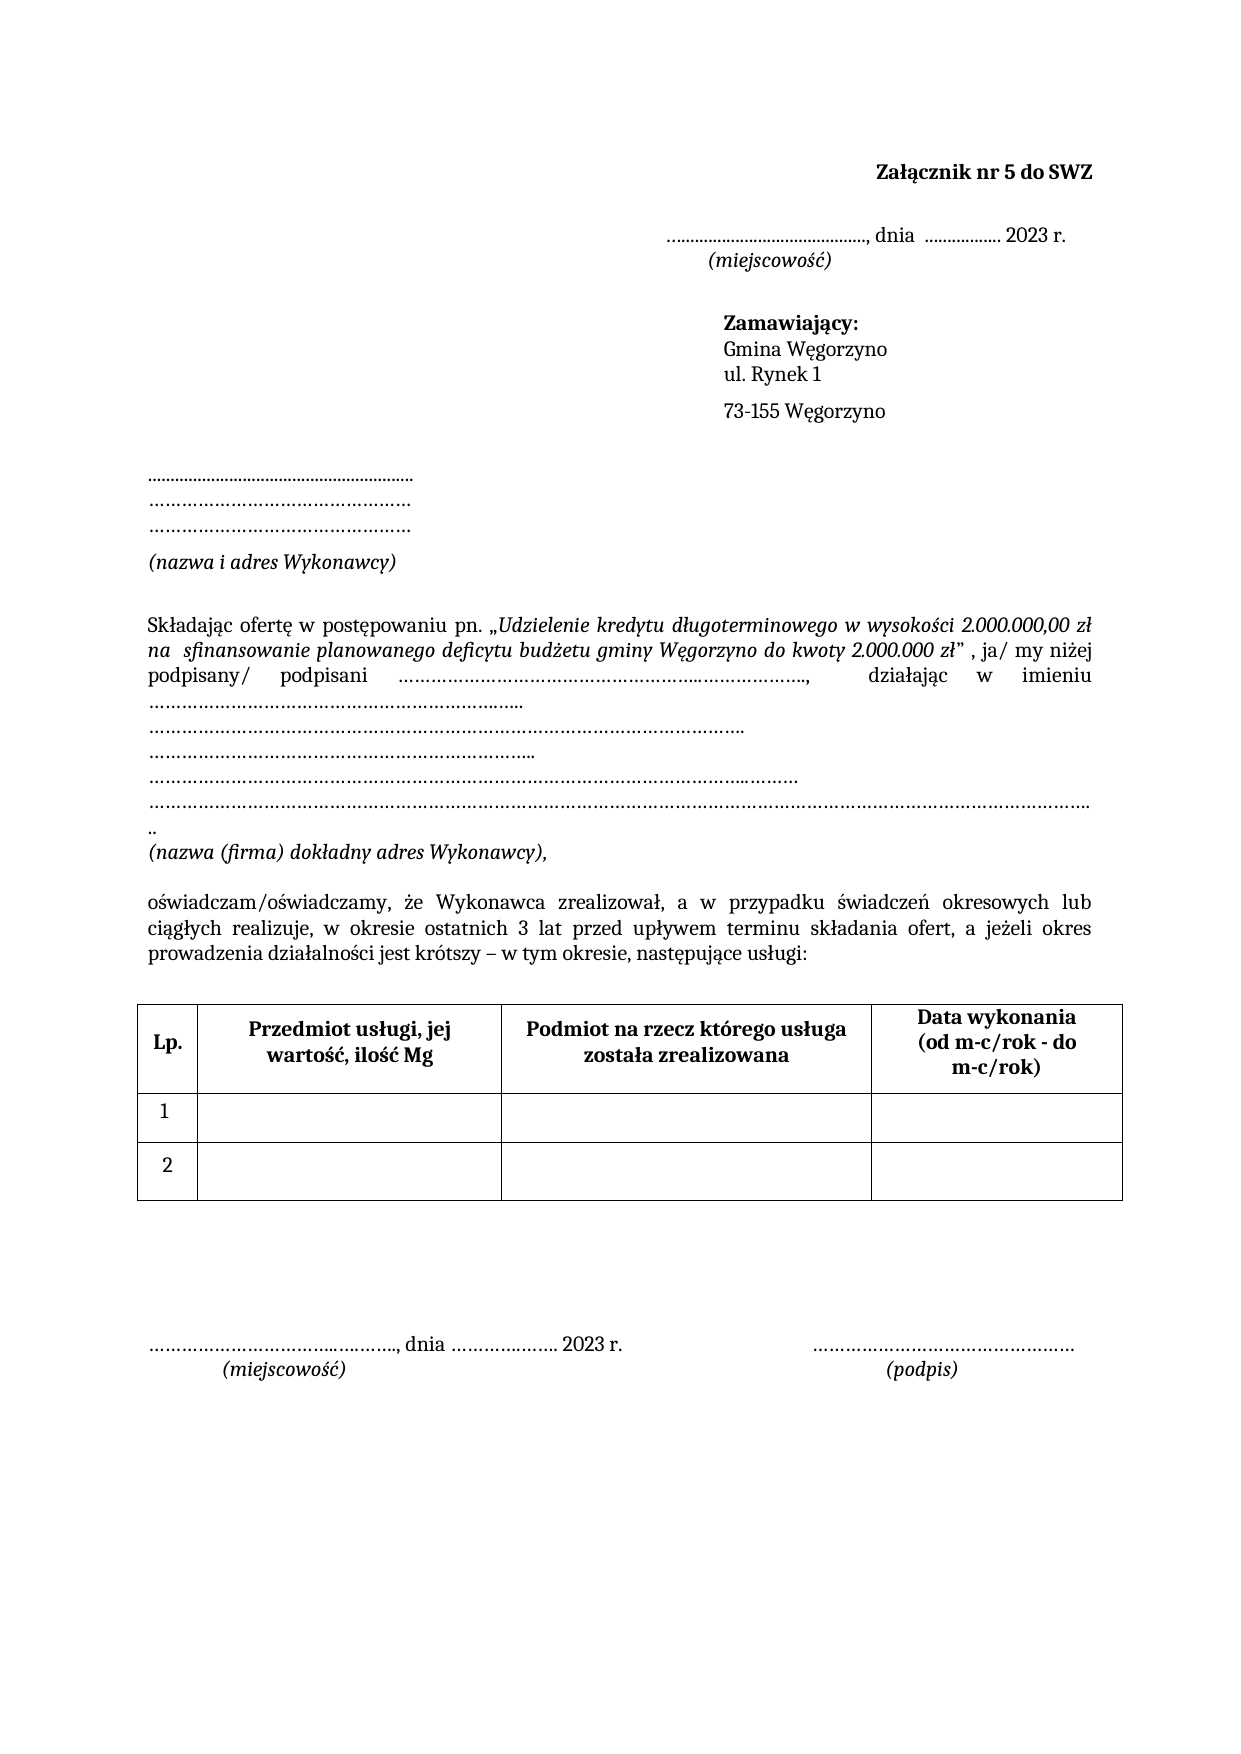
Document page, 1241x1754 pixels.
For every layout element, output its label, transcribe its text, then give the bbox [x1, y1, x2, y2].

text 73-155 Węgorzyno [664, 399, 1093, 424]
table_cell 1 [138, 1094, 197, 1142]
text (nazwa (firma) dokładny adres Wykonawcy), [148, 840, 1093, 865]
table_cell [198, 1143, 501, 1200]
text ………………………………………… [148, 487, 1093, 512]
text (miejscowość) (podpis) [148, 1357, 1093, 1382]
table_cell [198, 1094, 501, 1142]
table_cell [872, 1094, 1122, 1142]
text …........................................., dnia ................. 2023 r. [664, 223, 1093, 248]
text Zamawiający: [664, 311, 1093, 336]
text (nazwa i adres Wykonawcy) [148, 550, 1093, 575]
text Załącznik nr 5 do SWZ [148, 160, 1093, 185]
text ul. Rynek 1 [664, 362, 1093, 387]
text (miejscowość) [576, 248, 1093, 273]
table_cell 2 [138, 1143, 197, 1200]
table_header Podmiot na rzecz którego usługa została zrealizowana [502, 1005, 871, 1093]
table_cell [502, 1094, 871, 1142]
text ……………………………..….……., dnia ………….……. 2023 r. ………………………………………… [148, 1331, 1093, 1357]
table_header Lp. [138, 1005, 197, 1093]
text Składając ofertę w postępowaniu pn. „Udzielenie kredytu długoterminowego w wysokości 2.000.000,00 zł na sfinansowanie planowanego deficytu budżetu gminy Węgorzyno do kwoty 2.000.000 zł” , ja/ my niżej podpisany/ podpisani ………………………………………………..………………., działając w imieniu ……………………………………………………….…..……………………………………………………………………………………………….……………………………………………………………..………………………………………………………………………………………………..……… ………………………………………………………………………………………………………………………………………………………... [148, 613, 1093, 840]
text Gmina Węgorzyno [664, 336, 1093, 362]
text oświadczam/oświadczamy, że Wykonawca zrealizował, a w przypadku świadczeń okresowych lub ciągłych realizuje, w okresie ostatnich 3 lat przed upływem terminu składania ofert, a jeżeli okres prowadzenia działalności jest krótszy – w tym okresie, następujące usługi: [148, 890, 1093, 966]
table_cell [872, 1143, 1122, 1200]
table_header Data wykonania (od m-c/rok - do m-c/rok) [872, 1005, 1122, 1093]
table_header Przedmiot usługi, jej wartość, ilość Mg [198, 1005, 501, 1093]
text ........................................................... [148, 462, 1093, 487]
text ………………………………………… [148, 512, 1093, 538]
table_cell [502, 1143, 871, 1200]
